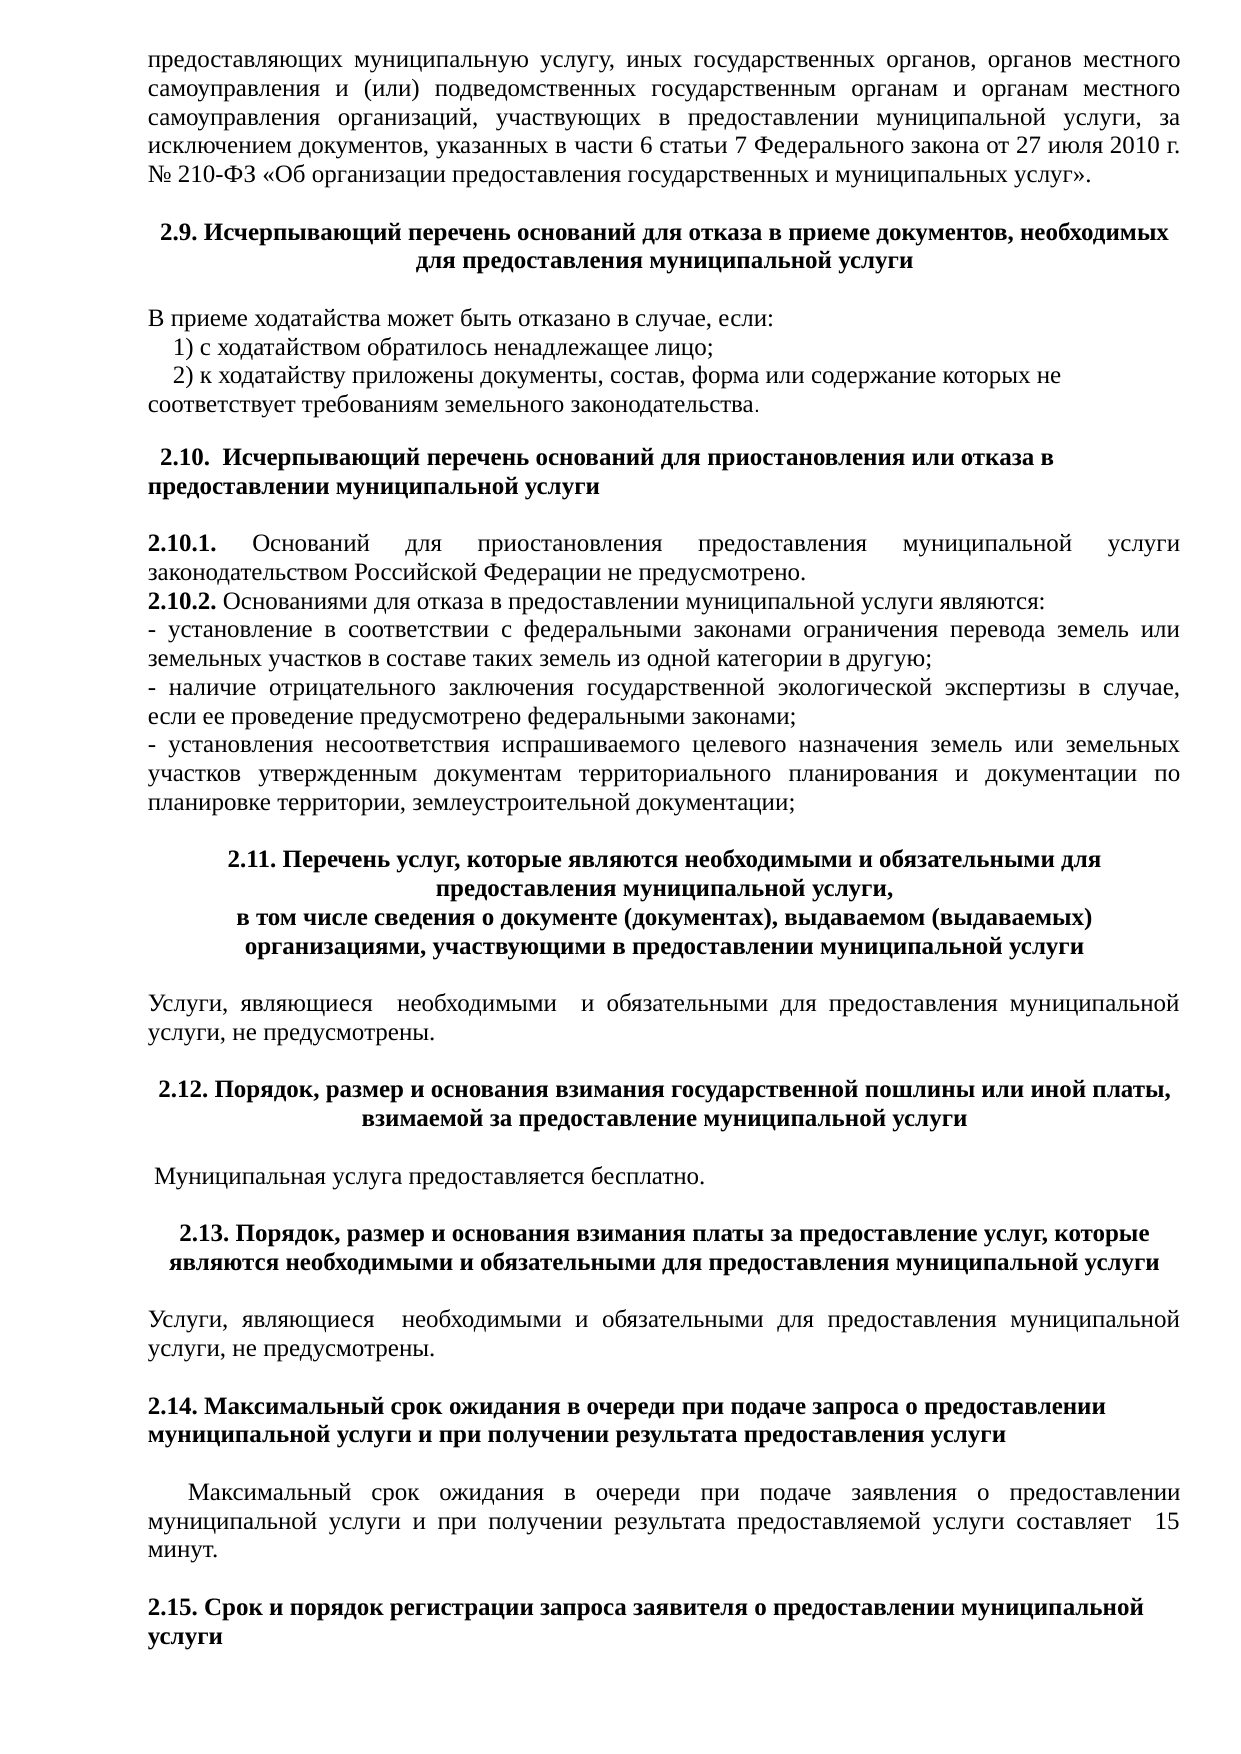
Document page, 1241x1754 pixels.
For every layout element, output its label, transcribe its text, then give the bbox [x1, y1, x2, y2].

text 2.10. Исчерпывающий перечень оснований для приостановления или отказа в предоставлении муниципальной услуги [148, 442, 1181, 499]
text 2.12. Порядок, размер и основания взимания государственной пошлины или иной платы, взимаемой за предоставление муниципальной услуги [148, 1074, 1181, 1132]
text - установления несоответствия испрашиваемого целевого назначения земель или земельных участков утвержденным документам территориального планирования и документации по планировке территории, землеустроительной документации; [148, 729, 1181, 816]
text 2.14. Максимальный срок ожидания в очереди при подаче запроса о предоставлении муниципальной услуги и при получении результата предоставления услуги [148, 1391, 1181, 1448]
text - установление в соответствии с федеральными законами ограничения перевода земель или земельных участков в составе таких земель из одной категории в другую; [148, 614, 1181, 672]
text Муниципальная услуга предоставляется бесплатно. [148, 1161, 1181, 1189]
text Услуги, являющиеся необходимыми и обязательными для предоставления муниципальной услуги, не предусмотрены. [148, 988, 1181, 1046]
text 2.15. Срок и порядок регистрации запроса заявителя о предоставлении муниципальной услуги [148, 1592, 1181, 1649]
text 2.10.2. Основаниями для отказа в предоставлении муниципальной услуги являются: [148, 586, 1181, 614]
text В приеме ходатайства может быть отказано в случае, если: 1) с ходатайством обратилось ненадлежащее лицо; 2) к ходатайству приложены документы, состав, форма или содержание которых не соответствует требованиям земельного законодательства. [720, 303, 1181, 418]
text 2.10.1. Оснований для приостановления предоставления муниципальной услуги законодательством Российской Федерации не предусмотрено. [148, 528, 1181, 586]
text - наличие отрицательного заключения государственной экологической экспертизы в случае, если ее проведение предусмотрено федеральными законами; [148, 672, 1181, 729]
text Максимальный срок ожидания в очереди при подаче заявления о предоставлении муниципальной услуги и при получении результата предоставляемой услуги составляет 15 минут. [148, 1477, 1181, 1563]
text в том числе сведения о документе (документах), выдаваемом (выдаваемых) организациями, участвующими в предоставлении муниципальной услуги [148, 902, 1181, 959]
text Услуги, являющиеся необходимыми и обязательными для предоставления муниципальной услуги, не предусмотрены. [148, 1304, 1181, 1362]
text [148, 44, 1181, 188]
text 2.9. Исчерпывающий перечень оснований для отказа в приеме документов, необходимых для предоставления муниципальной услуги [148, 217, 1181, 274]
text 2.11. Перечень услуг, которые являются необходимыми и обязательными для предоставления муниципальной услуги, [148, 844, 1181, 902]
text 2.13. Порядок, размер и основания взимания платы за предоставление услуг, которые являются необходимыми и обязательными для предоставления муниципальной услуги [148, 1218, 1181, 1276]
